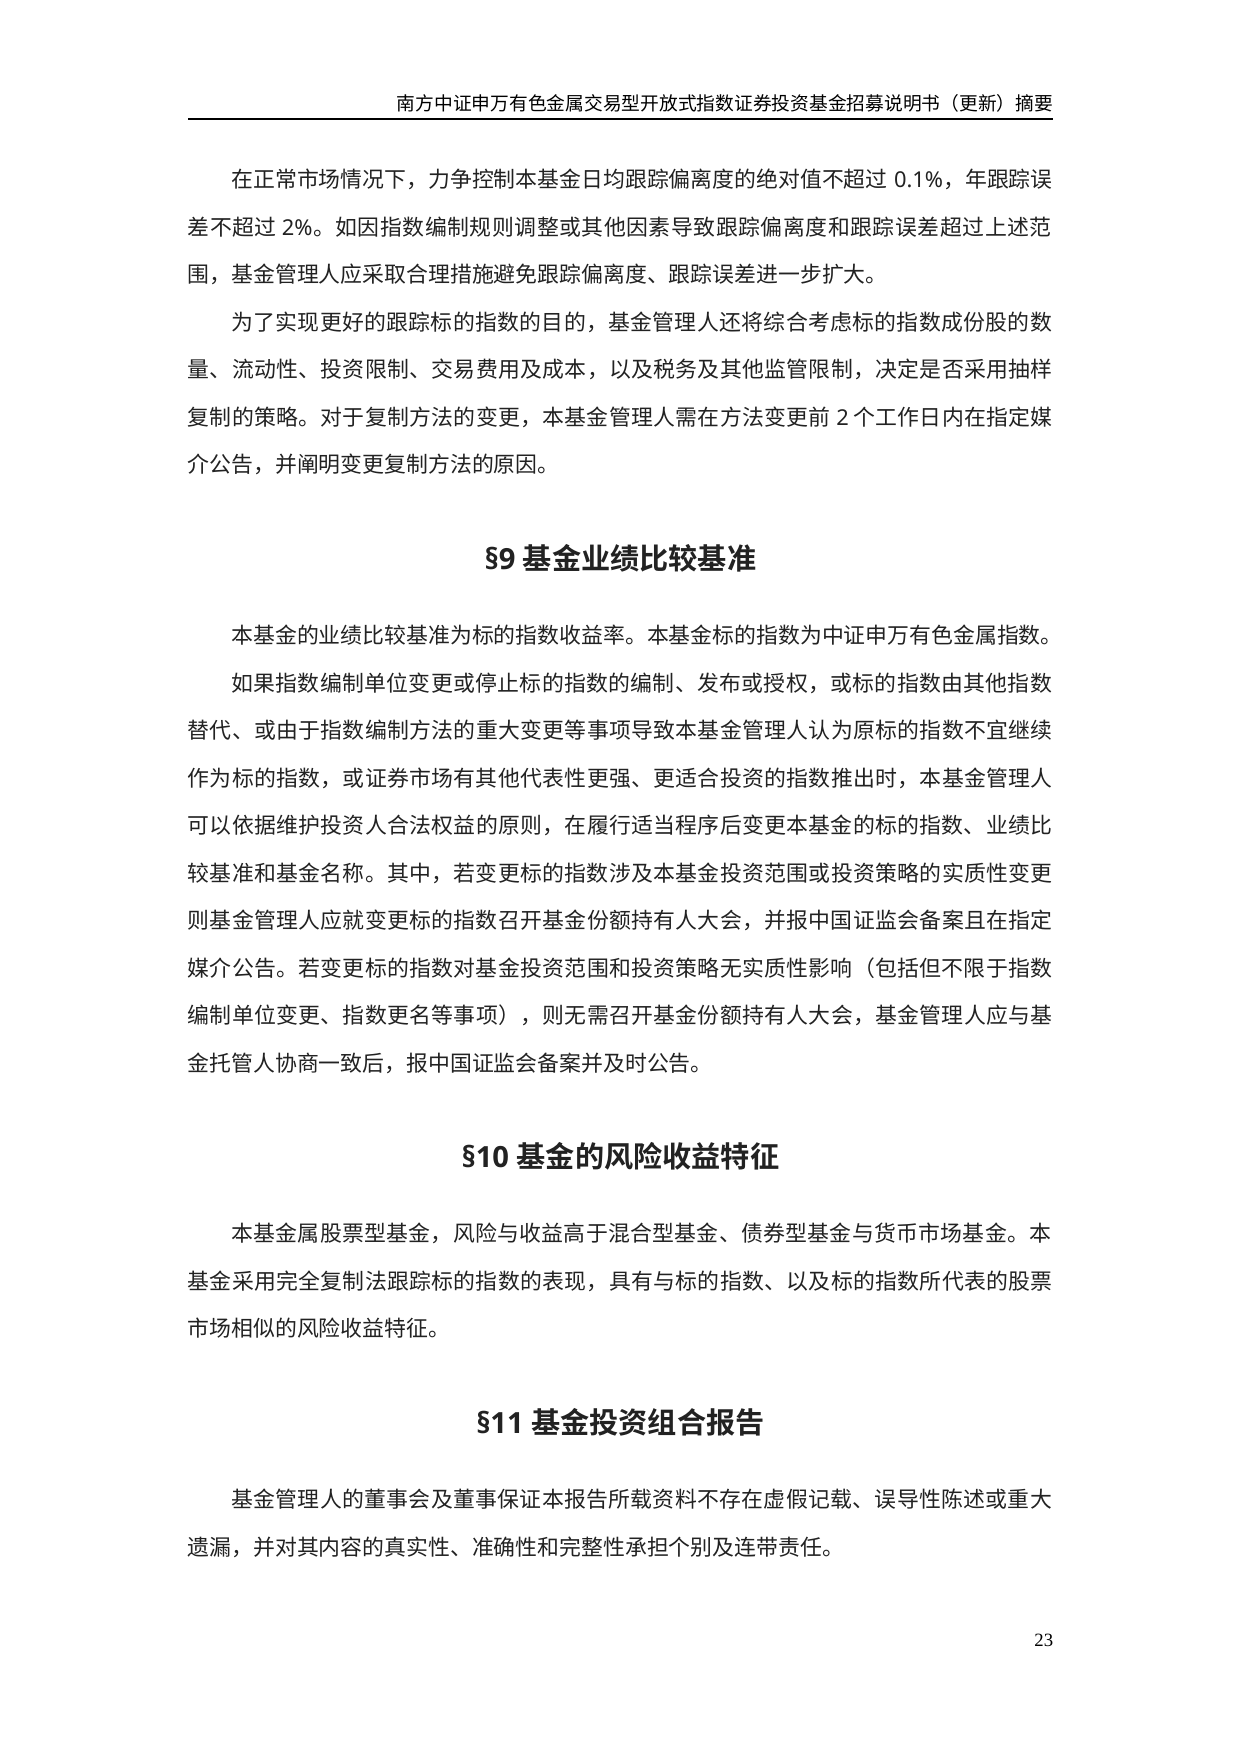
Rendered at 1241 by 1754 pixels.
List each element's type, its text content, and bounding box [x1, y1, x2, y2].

text §11 基金投资组合报告 [187, 1388, 1053, 1453]
text 基金管理人的董事会及董事保证本报告所载资料不存在虚假记载、误导性陈述或重大遗漏，并对其内容的真实性、准确性和完整性承担个别及连带责任。 [187, 1482, 1053, 1561]
text 为了实现更好的跟踪标的指数的目的，基金管理人还将综合考虑标的指数成份股的数量、流动性、投资限制、交易费用及成本，以及税务及其他监管限制，决定是否采用抽样复制的策略。对于复制方法的变更，本基金管理人需在方法变更前2个工作日内在指定媒介公告，并阐明变更复制方法的原因。 [187, 305, 1053, 479]
text 如果指数编制单位变更或停止标的指数的编制、发布或授权，或标的指数由其他指数替代、或由于指数编制方法的重大变更等事项导致本基金管理人认为原标的指数不宜继续作为标的指数，或证券市场有其他代表性更强、更适合投资的指数推出时，本基金管理人可以依据维护投资人合法权益的原则，在履行适当程序后变更本基金的标的指数、业绩比较基准和基金名称。其中，若变更标的指数涉及本基金投资范围或投资策略的实质性变更，则基金管理人应就变更标的指数召开基金份额持有人大会，并报中国证监会备案且在指定媒介公告。若变更标的指数对基金投资范围和投资策略无实质性影响（包括但不限于指数编制单位变更、指数更名等事项），则无需召开基金份额持有人大会，基金管理人应与基金托管人协商一致后，报中国证监会备案并及时公告。 [187, 666, 1053, 1077]
text §10 基金的风险收益特征 [187, 1122, 1053, 1187]
text 在正常市场情况下，力争控制本基金日均跟踪偏离度的绝对值不超过0.1%，年跟踪误差不超过2%。如因指数编制规则调整或其他因素导致跟踪偏离度和跟踪误差超过上述范围，基金管理人应采取合理措施避免跟踪偏离度、跟踪误差进一步扩大。 [187, 162, 1053, 289]
text §9 基金业绩比较基准 [187, 524, 1053, 589]
text 本基金的业绩比较基准为标的指数收益率。本基金标的指数为中证申万有色金属指数。 [187, 618, 1053, 650]
text 本基金属股票型基金，风险与收益高于混合型基金、债券型基金与货币市场基金。本基金采用完全复制法跟踪标的指数的表现，具有与标的指数、以及标的指数所代表的股票市场相似的风险收益特征。 [187, 1216, 1053, 1343]
